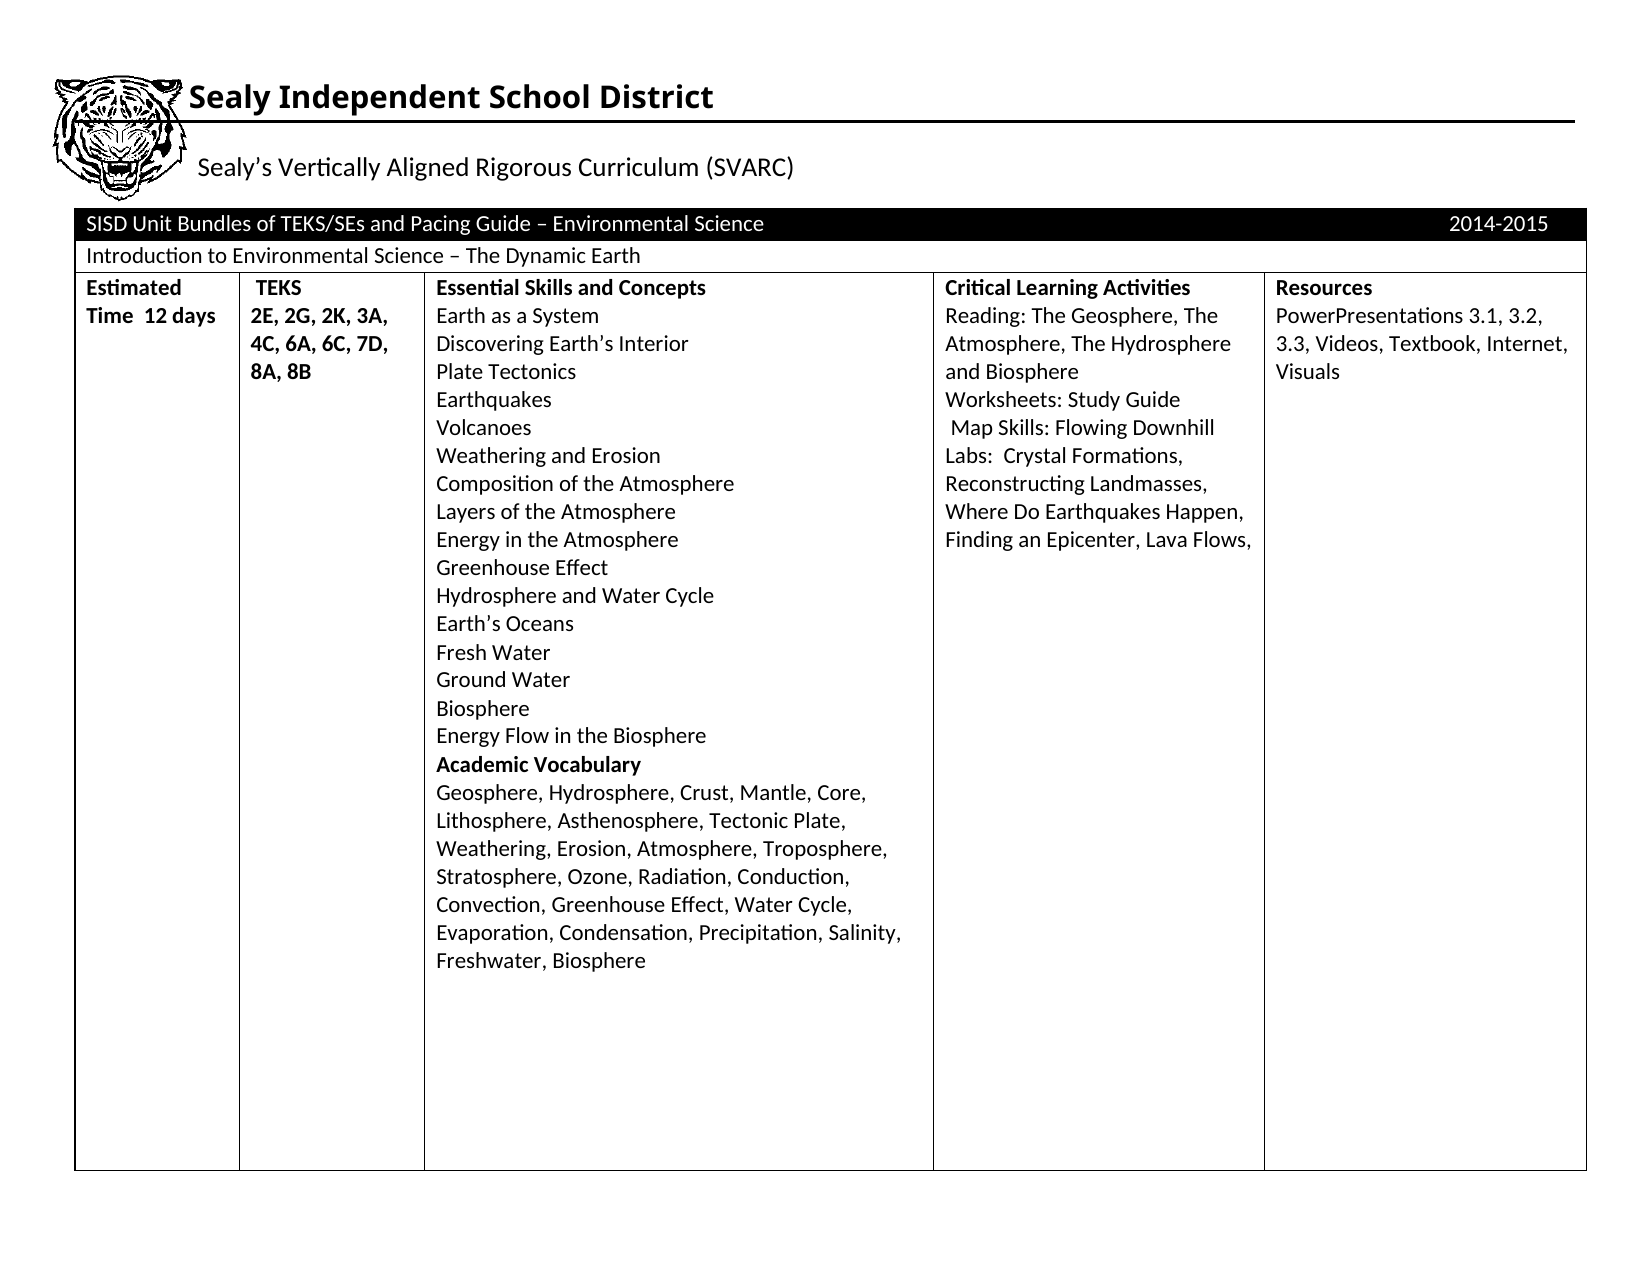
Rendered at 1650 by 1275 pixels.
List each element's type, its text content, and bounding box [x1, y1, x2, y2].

table_cell Estimated Time 12 days [76, 273, 239, 1170]
table_header SISD Unit Bundles of TEKS/SEs and Pacing Guide – Environmental Science 2014-2015 [76, 209, 1586, 240]
table_cell Introduction to Environmental Science – The Dynamic Earth [76, 241, 1586, 272]
table_cell Critical Learning Activities Reading: The Geosphere, The Atmosphere, The Hydrosphere and Biosphere Worksheets: Study Guide Map Skills: Flowing Downhill Labs: Crystal Formations, Reconstructing Landmasses, Where Do Earthquakes Happen, Finding an Epicenter, Lava Flows, [934, 273, 1264, 1170]
table_cell TEKS 2E, 2G, 2K, 3A, 4C, 6A, 6C, 7D, 8A, 8B [240, 273, 424, 1170]
table_cell Resources PowerPresentations 3.1, 3.2, 3.3, Videos, Textbook, Internet, Visuals [1265, 273, 1586, 1170]
table_cell Essential Skills and Concepts Earth as a System Discovering Earth’s Interior Plate Tectonics Earthquakes Volcanoes Weathering and Erosion Composition of the Atmosphere Layers of the Atmosphere Energy in the Atmosphere Greenhouse Effect Hydrosphere and Water Cycle Earth’s Oceans Fresh Water Ground Water Biosphere Energy Flow in the Biosphere Academic Vocabulary Geosphere, Hydrosphere, Crust, Mantle, Core, Lithosphere, Asthenosphere, Tectonic Plate, Weathering, Erosion, Atmosphere, Troposphere, Stratosphere, Ozone, Radiation, Conduction, Convection, Greenhouse Effect, Water Cycle, Evaporation, Condensation, Precipitation, Salinity, Freshwater, Biosphere [425, 273, 933, 1170]
